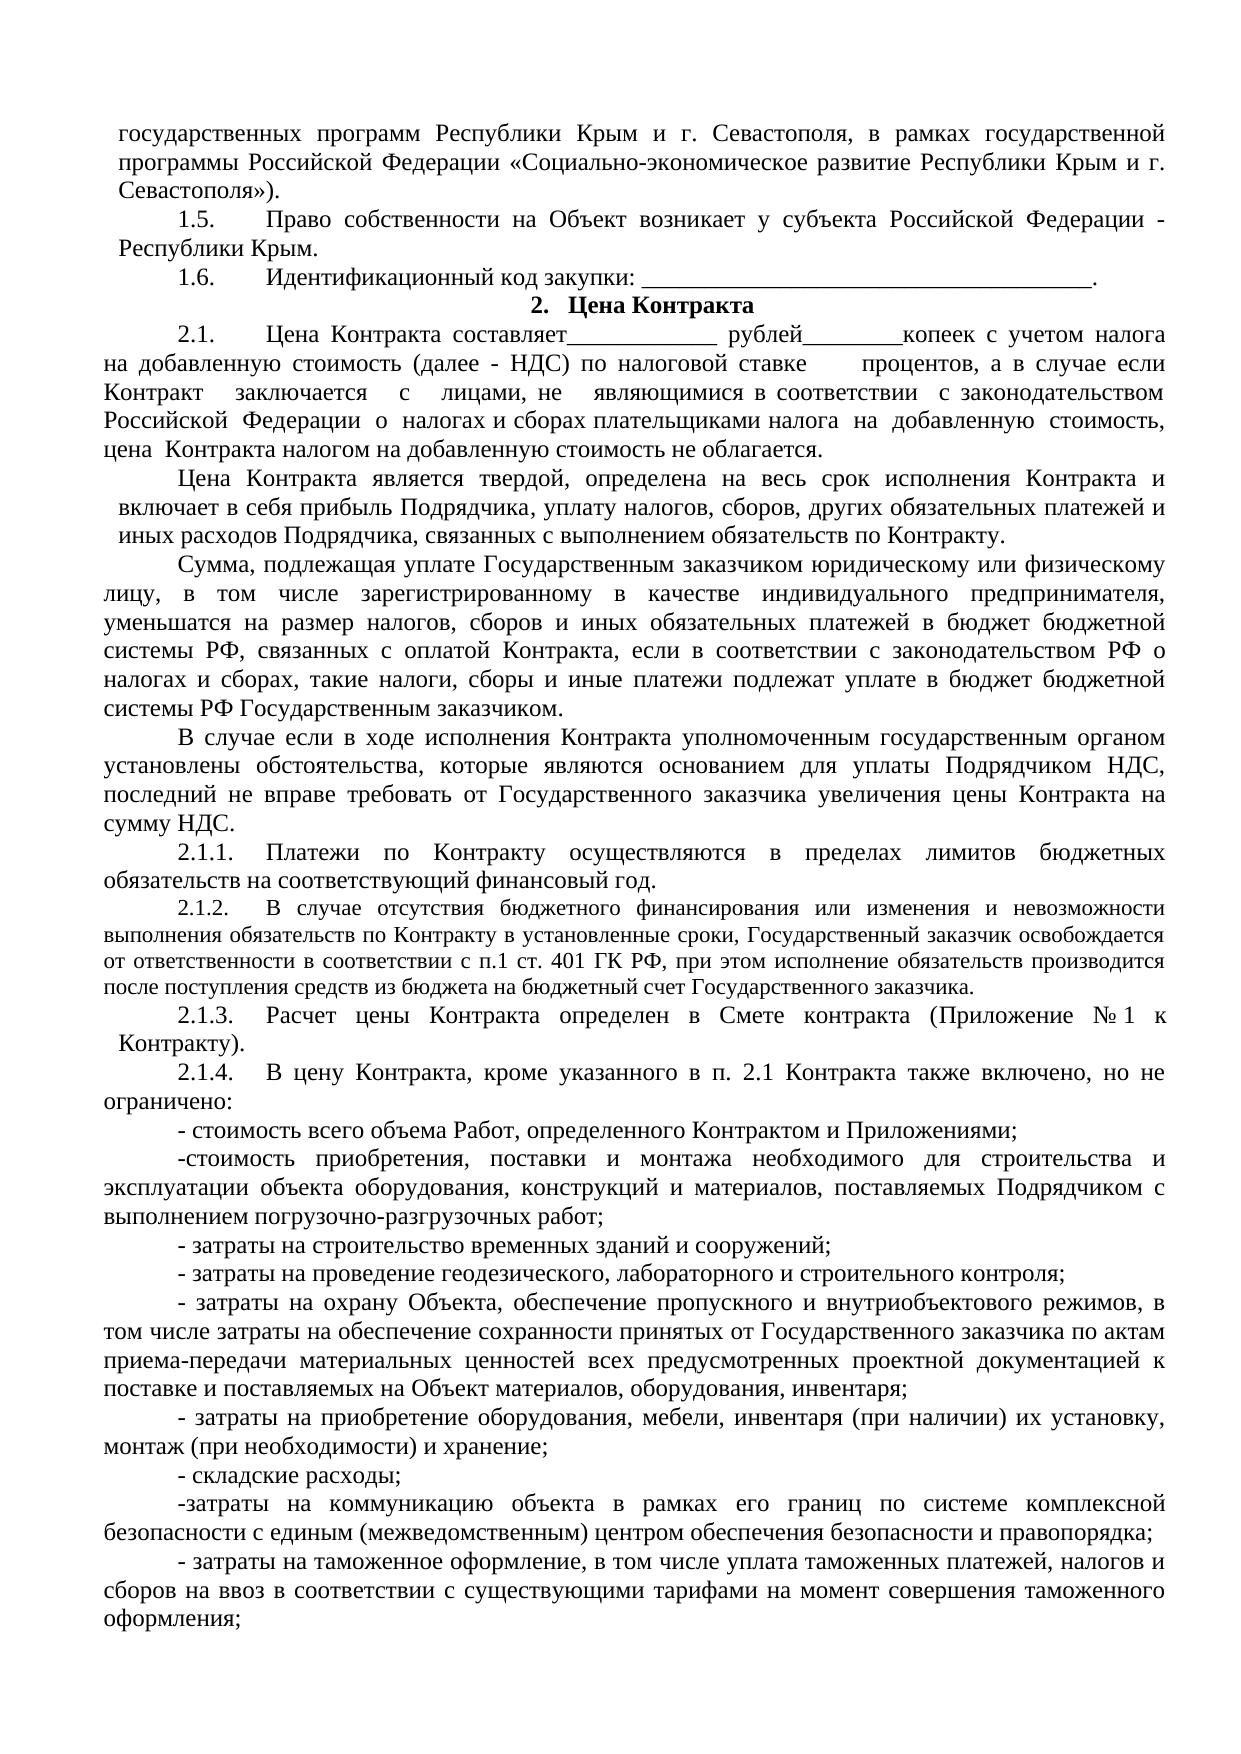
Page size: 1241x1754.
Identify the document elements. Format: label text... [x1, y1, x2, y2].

list Расчет цены Контракта определен в Смете контракта (Приложение № 1 к Контракту). [118, 1000, 1167, 1057]
text -затраты на коммуникацию объекта в рамках его границ по системе комплексной безопасности с единым (межведомственным) центром обеспечения безопасности и правопорядка; [103, 1488, 1167, 1546]
text -стоимость приобретения, поставки и монтажа необходимого для строительства и эксплуатации объекта оборудования, конструкций и материалов, поставляемых Подрядчиком с выполнением погрузочно-разгрузочных работ; [103, 1143, 1167, 1230]
list Идентификационный код закупки: ____________________________________. [118, 262, 1167, 291]
text - затраты на строительство временных зданий и сооружений; [103, 1230, 1167, 1258]
text - складские расходы; [103, 1460, 1167, 1488]
list Право собственности на Объект возникает у субъекта Российской Федерации - Республики Крым. [118, 204, 1167, 262]
text Сумма, подлежащая уплате Государственным заказчиком юридическому или физическому лицу, в том числе зарегистрированному в качестве индивидуального предпринимателя, уменьшатся на размер налогов, сборов и иных обязательных платежей в бюджет бюджетной системы РФ, связанных с оплатой Контракта, если в соответствии с законодательством РФ о налогах и сборах, такие налоги, сборы и иные платежи подлежат уплате в бюджет бюджетной системы РФ Государственным заказчиком. [103, 549, 1167, 722]
list Цена Контракта составляет____________ рублей________копеек с учетом налога на добавленную стоимость (далее - НДС) по налоговой ставке процентов, а в случае если Контракт заключается с лицами, не являющимися в соответствии с законодательством Российской Федерации о налогах и сборах плательщиками налога на добавленную стоимость, цена Контракта налогом на добавленную стоимость не облагается. [103, 319, 1167, 463]
list Цена Контракта [118, 291, 1167, 319]
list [118, 118, 1167, 204]
text - затраты на охрану Объекта, обеспечение пропускного и внутриобъектового режимов, в том числе затраты на обеспечение сохранности принятых от Государственного заказчика по актам приема-передачи материальных ценностей всех предусмотренных проектной документацией к поставке и поставляемых на Объект материалов, оборудования, инвентаря; [103, 1287, 1167, 1402]
list Платежи по Контракту осуществляются в пределах лимитов бюджетных обязательств на соответствующий финансовый год. [103, 837, 1167, 894]
list В случае отсутствия бюджетного финансирования или изменения и невозможности выполнения обязательств по Контракту в установленные сроки, Государственный заказчик освобождается от ответственности в соответствии с п.1 ст. 401 ГК РФ, при этом исполнение обязательств производится после поступления средств из бюджета на бюджетный счет Государственного заказчика. [103, 894, 1167, 1000]
text - затраты на проведение геодезического, лабораторного и строительного контроля; [103, 1258, 1167, 1287]
text - стоимость всего объема Работ, определенного Контрактом и Приложениями; [103, 1115, 1167, 1143]
text - затраты на таможенное оформление, в том числе уплата таможенных платежей, налогов и сборов на ввоз в соответствии с существующими тарифами на момент совершения таможенного оформления; [103, 1546, 1167, 1632]
list В цену Контракта, кроме указанного в п. 2.1 Контракта также включено, но не ограничено: [103, 1057, 1167, 1115]
text - затраты на приобретение оборудования, мебели, инвентаря (при наличии) их установку, монтаж (при необходимости) и хранение; [103, 1402, 1167, 1460]
text В случае если в ходе исполнения Контракта уполномоченным государственным органом установлены обстоятельства, которые являются основанием для уплаты Подрядчиком НДС, последний не вправе требовать от Государственного заказчика увеличения цены Контракта на сумму НДС. [103, 722, 1167, 837]
text Цена Контракта является твердой, определена на весь срок исполнения Контракта и включает в себя прибыль Подрядчика, уплату налогов, сборов, других обязательных платежей и иных расходов Подрядчика, связанных с выполнением обязательств по Контракту. [118, 463, 1167, 549]
